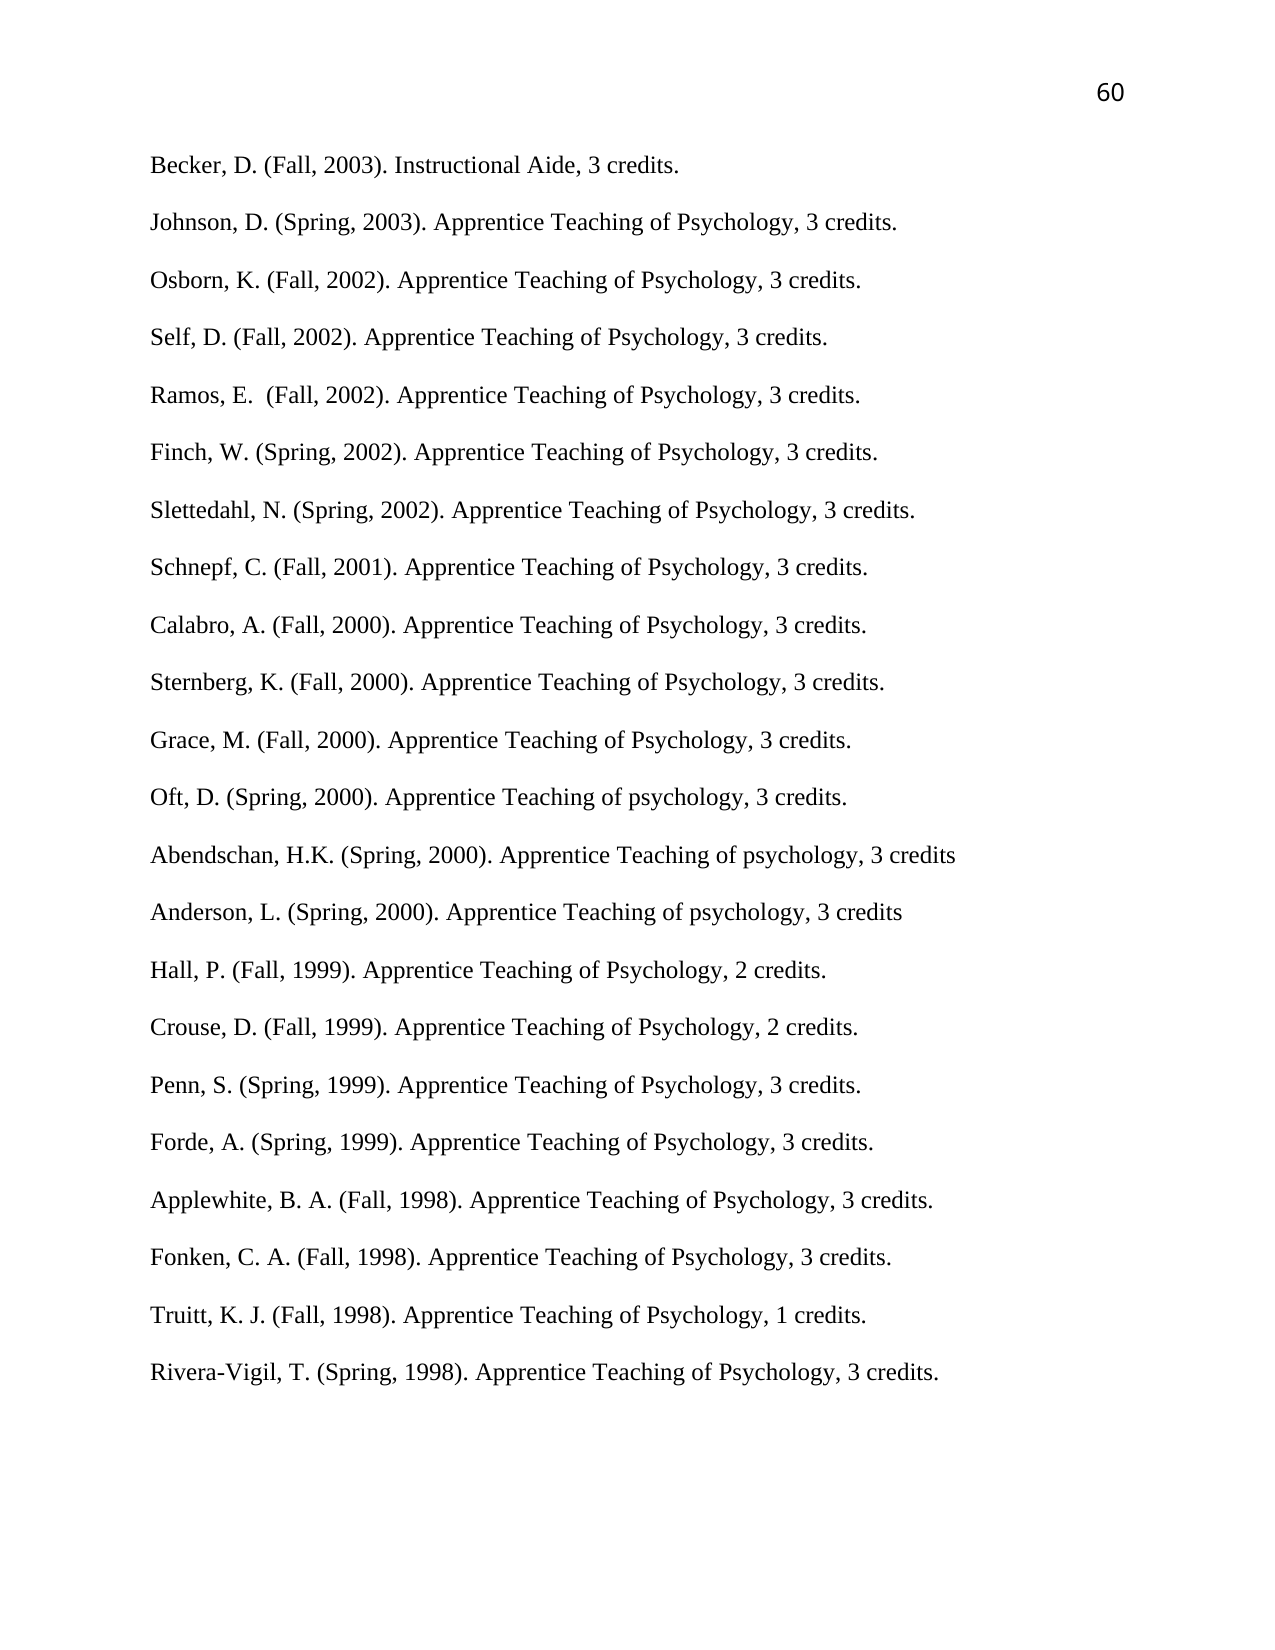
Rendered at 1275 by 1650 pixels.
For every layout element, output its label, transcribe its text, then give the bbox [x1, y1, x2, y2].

text Hall, P. (Fall, 1999). Apprentice Teaching of Psychology, 2 credits. [150, 955, 1208, 984]
text Slettedahl, N. (Spring, 2002). Apprentice Teaching of Psychology, 3 credits. [150, 495, 1208, 524]
text Osborn, K. (Fall, 2002). Apprentice Teaching of Psychology, 3 credits. [150, 265, 1208, 294]
text Fonken, C. A. (Fall, 1998). Apprentice Teaching of Psychology, 3 credits. [150, 1242, 1208, 1271]
text Crouse, D. (Fall, 1999). Apprentice Teaching of Psychology, 2 credits. [150, 1012, 1208, 1041]
text Calabro, A. (Fall, 2000). Apprentice Teaching of Psychology, 3 credits. [150, 610, 1208, 639]
text Johnson, D. (Spring, 2003). Apprentice Teaching of Psychology, 3 credits. [150, 207, 1208, 236]
text Forde, A. (Spring, 1999). Apprentice Teaching of Psychology, 3 credits. [150, 1127, 1208, 1156]
text Anderson, L. (Spring, 2000). Apprentice Teaching of psychology, 3 credits [150, 897, 1208, 926]
text Oft, D. (Spring, 2000). Apprentice Teaching of psychology, 3 credits. [150, 782, 1208, 811]
text Ramos, E. (Fall, 2002). Apprentice Teaching of Psychology, 3 credits. [150, 380, 1208, 409]
text Schnepf, C. (Fall, 2001). Apprentice Teaching of Psychology, 3 credits. [150, 552, 1208, 581]
text Finch, W. (Spring, 2002). Apprentice Teaching of Psychology, 3 credits. [150, 437, 1208, 466]
text Becker, D. (Fall, 2003). Instructional Aide, 3 credits. [150, 150, 1208, 179]
text Sternberg, K. (Fall, 2000). Apprentice Teaching of Psychology, 3 credits. [150, 667, 1208, 696]
text Grace, M. (Fall, 2000). Apprentice Teaching of Psychology, 3 credits. [150, 725, 1208, 754]
text Self, D. (Fall, 2002). Apprentice Teaching of Psychology, 3 credits. [150, 322, 1208, 351]
text Truitt, K. J. (Fall, 1998). Apprentice Teaching of Psychology, 1 credits. [150, 1300, 1208, 1329]
text Rivera-Vigil, T. (Spring, 1998). Apprentice Teaching of Psychology, 3 credits. [150, 1357, 1208, 1386]
text Applewhite, B. A. (Fall, 1998). Apprentice Teaching of Psychology, 3 credits. [150, 1185, 1208, 1214]
text Abendschan, H.K. (Spring, 2000). Apprentice Teaching of psychology, 3 credits [150, 840, 1208, 869]
text Penn, S. (Spring, 1999). Apprentice Teaching of Psychology, 3 credits. [150, 1070, 1208, 1099]
